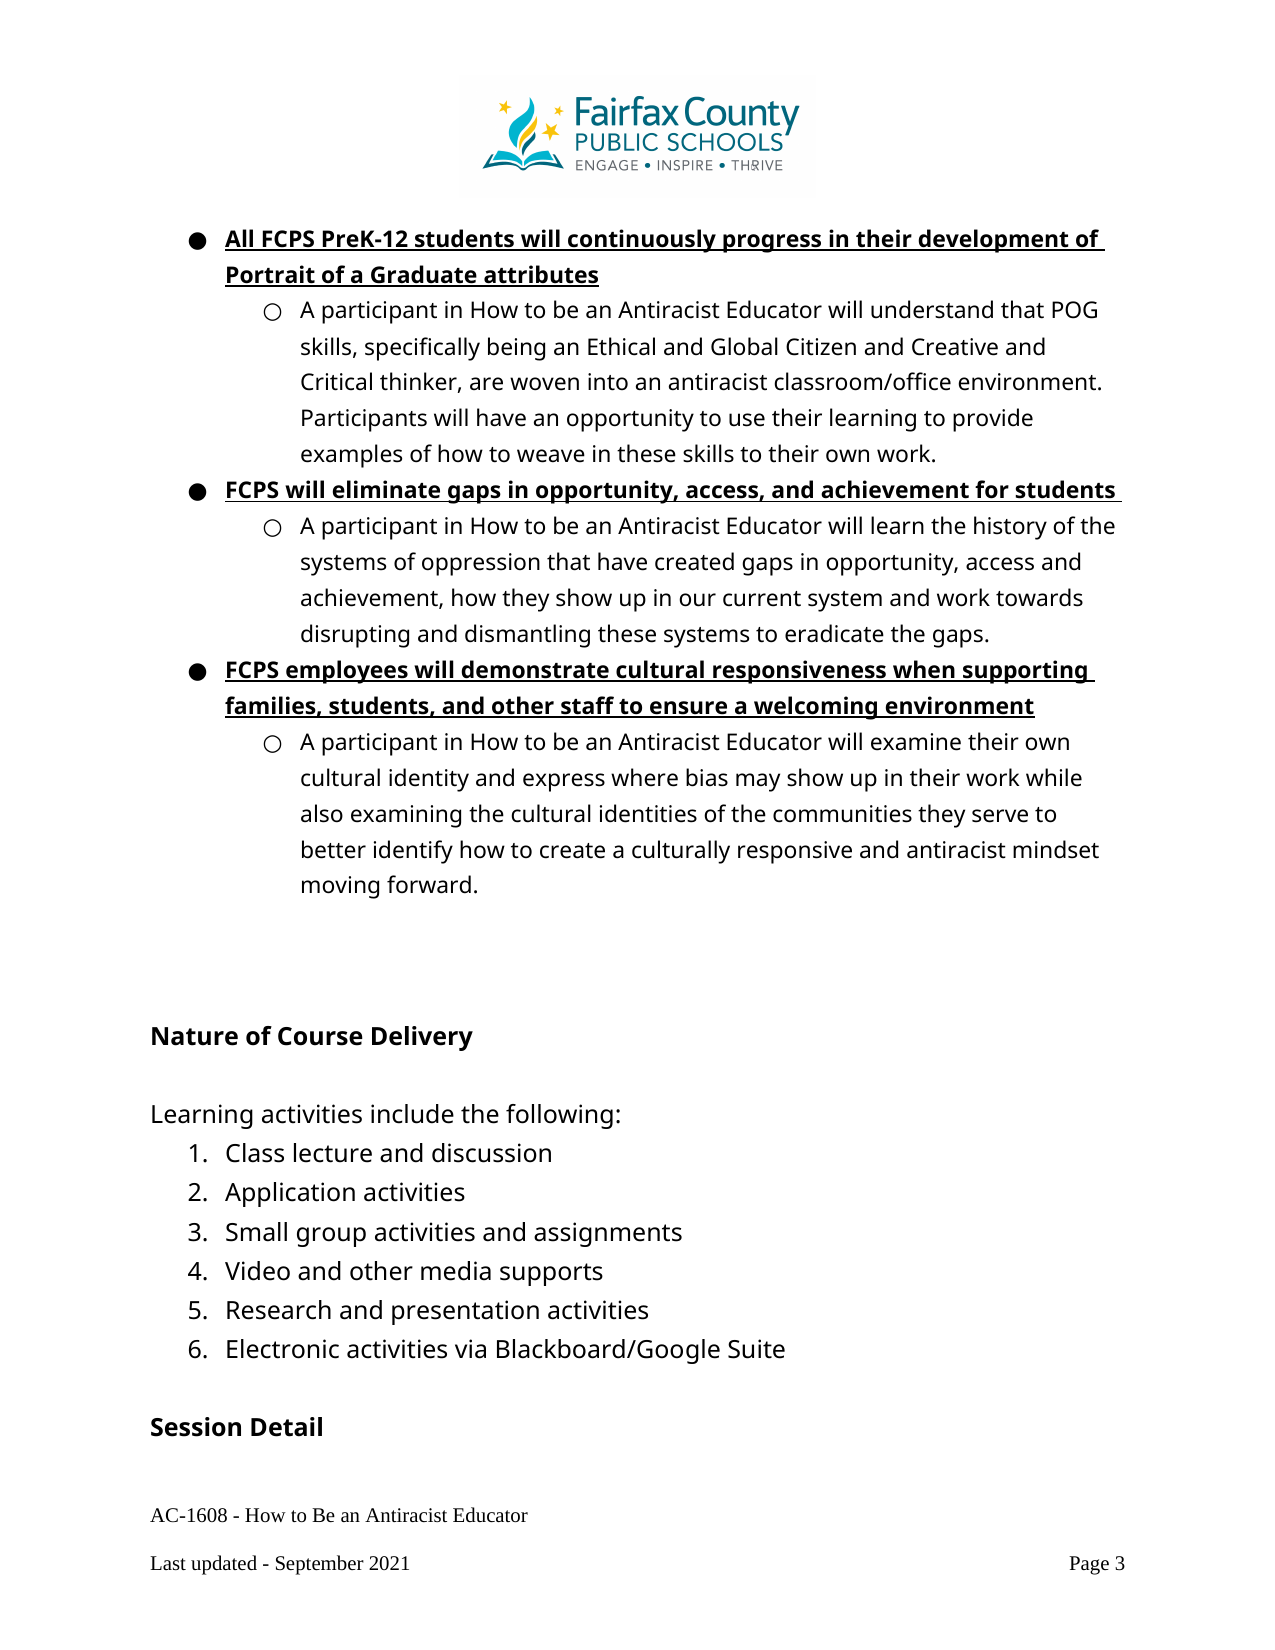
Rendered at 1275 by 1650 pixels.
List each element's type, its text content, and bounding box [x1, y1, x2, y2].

list Electronic activities via Blackboard/Google Suite [187, 1332, 1125, 1366]
list All FCPS PreK-12 students will continuously progress in their development of Portrait of a Graduate attributes [187, 223, 1125, 290]
list Video and other media supports [187, 1253, 1125, 1287]
list A participant in How to be an Antiracist Educator will understand that POG skills, specifically being an Ethical and Global Citizen and Creative and Critical thinker, are woven into an antiracist classroom/office environment. Participants will have an opportunity to use their learning to provide examples of how to weave in these skills to their own work. [262, 294, 1125, 469]
subtitle Nature of Course Delivery [150, 1018, 1125, 1052]
list Class lecture and discussion [187, 1136, 1125, 1170]
list FCPS will eliminate gaps in opportunity, access, and achievement for students [187, 474, 1125, 505]
list Application activities [187, 1175, 1125, 1209]
picture [458, 75, 817, 198]
text Session Detail [150, 1410, 1125, 1444]
list A participant in How to be an Antiracist Educator will examine their own cultural identity and express where bias may show up in their work while also examining the cultural identities of the communities they serve to better identify how to create a culturally responsive and antiracist mindset moving forward. [262, 726, 1125, 901]
list Research and presentation activities [187, 1293, 1125, 1327]
text Learning activities include the following: [150, 1097, 1125, 1131]
list Small group activities and assignments [187, 1214, 1125, 1248]
list A participant in How to be an Antiracist Educator will learn the history of the systems of oppression that have created gaps in opportunity, access and achievement, how they show up in our current system and work towards disrupting and dismantling these systems to eradicate the gaps. [262, 510, 1125, 649]
list FCPS employees will demonstrate cultural responsiveness when supporting families, students, and other staff to ensure a welcoming environment [187, 654, 1125, 721]
